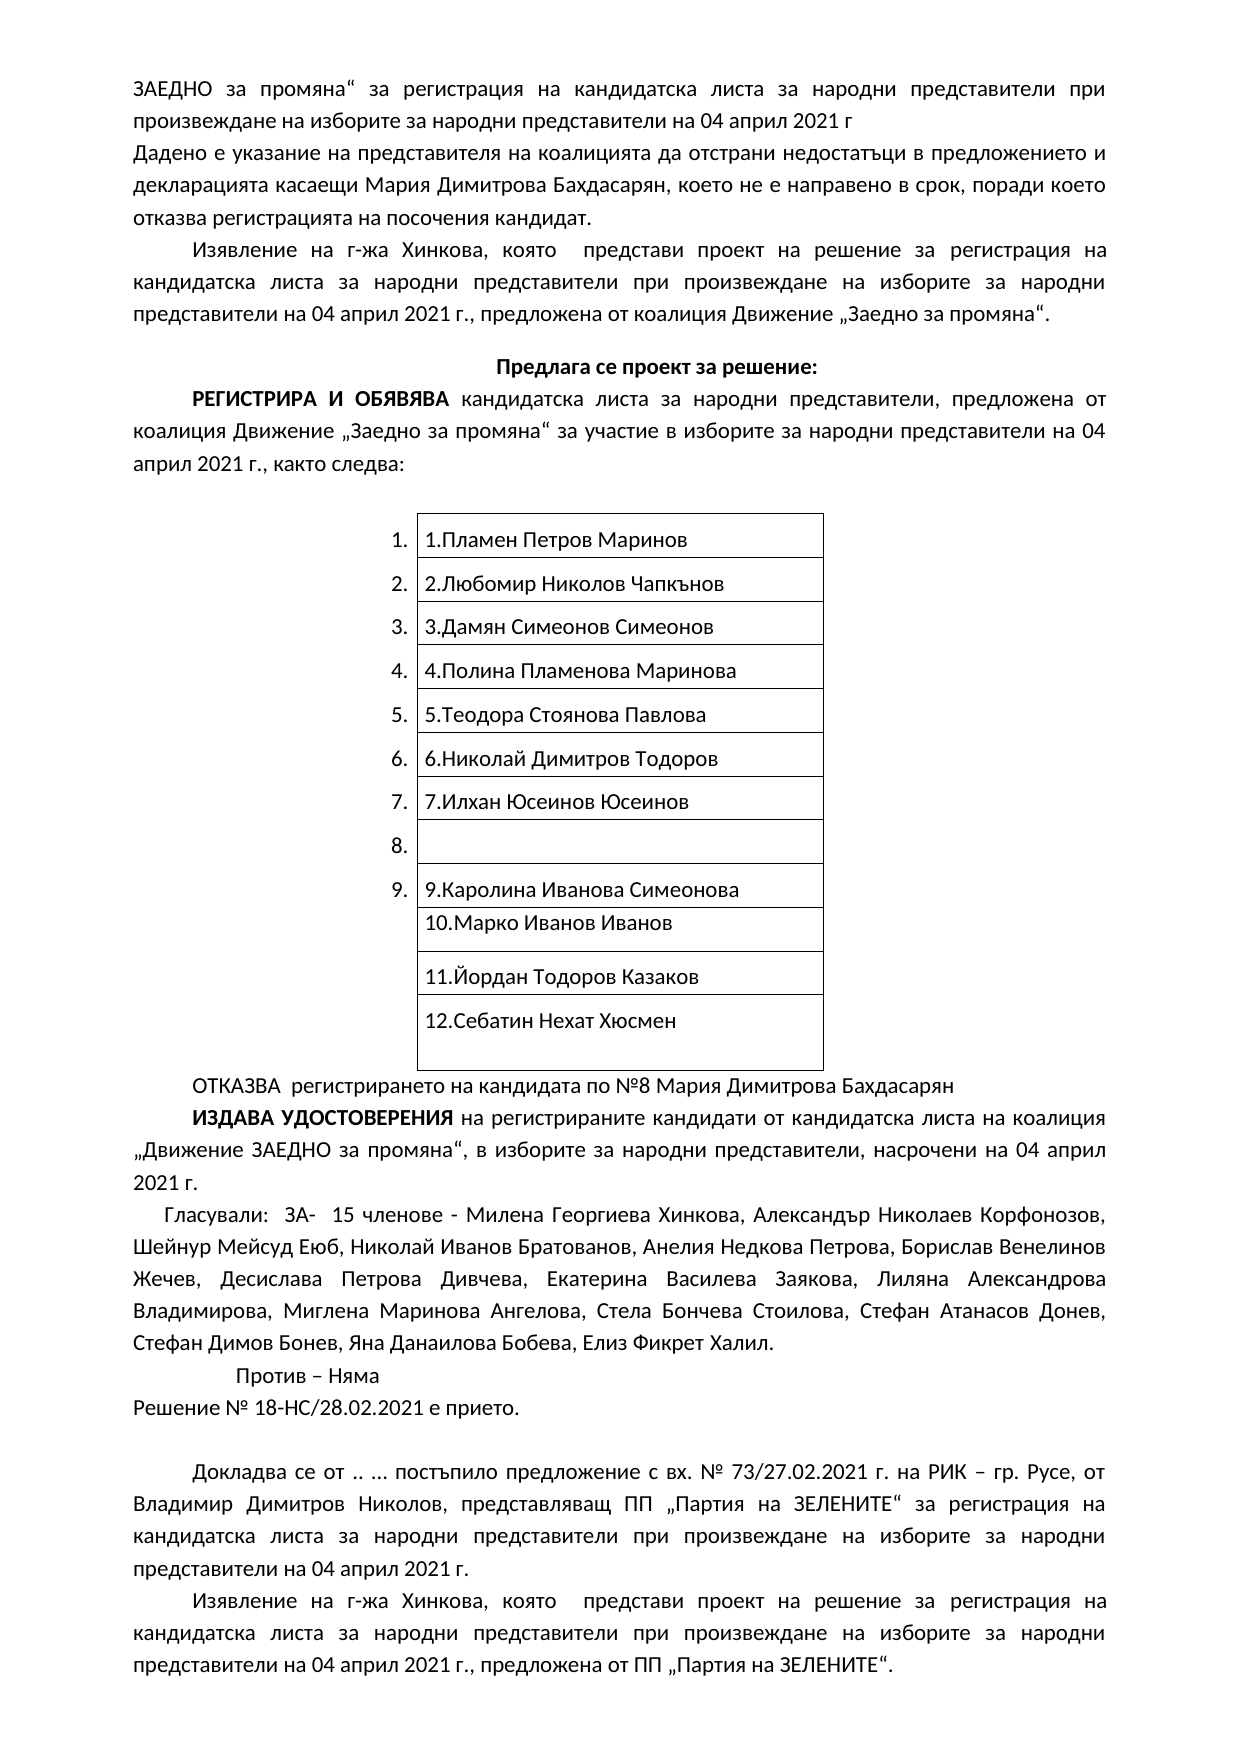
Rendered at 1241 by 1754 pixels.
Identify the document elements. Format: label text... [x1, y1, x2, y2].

text Изявление на г-жа Хинкова, която представи проект на решение за регистрация на кандидатска листа за народни представители при произвеждане на изборите за народни представители на 04 април 2021 г., предложена от коалиция Движение „Заедно за промяна“. [133, 235, 1107, 327]
table_cell 7.Илхан Юсеинов Юсеинов [418, 777, 823, 819]
text РЕГИСТРИРА И ОБЯВЯВА кандидатска листа за народни представители, предложена от коалиция Движение „Заедно за промяна“ за участие в изборите за народни представители на 04 април 2021 г., както следва: [133, 384, 1107, 477]
text Докладва се от .. … постъпило предложение с вх. № 73/27.02.2021 г. на РИК – гр. Русе, от Владимир Димитров Николов, представляващ ПП „Партия на ЗЕЛЕНИТЕ“ за регистрация на кандидатска листа за народни представители при произвеждане на изборите за народни представители на 04 април 2021 г. [133, 1457, 1107, 1582]
text Против – Няма [133, 1361, 1107, 1389]
table_cell 9.Каролина Иванова Симеонова [418, 864, 823, 907]
table_cell 2.Любомир Николов Чапкънов [418, 558, 823, 601]
table_cell 11.Йордан Тодоров Казаков [418, 952, 823, 994]
table_cell 6.Николай Димитров Тодоров [418, 733, 823, 776]
table_cell 3.Дамян Симеонов Симеонов [418, 602, 823, 644]
table_cell [418, 1038, 823, 1070]
table_cell 12.Себатин Нехат Хюсмен [418, 995, 823, 1038]
table_cell 10.Марко Иванов Иванов [418, 908, 823, 951]
table_header 1.Пламен Петров Маринов [418, 514, 823, 557]
table_cell 5.Теодора Стоянова Павлова [418, 689, 823, 732]
table_cell 4.Полина Пламенова Маринова [418, 645, 823, 688]
text Гласували: ЗА- 15 членове - Милена Георгиева Хинкова, Александър Николаев Корфонозов, Шейнур Мейсуд Еюб, Николай Иванов Братованов, Анелия Недкова Петрова, Борислав Венелинов Жечев, Десислава Петрова Дивчева, Екатерина Василева Заякова, Лиляна Александрова Владимирова, Миглена Маринова Ангелова, Стела Бончева Стоилова, Стефан Атанасов Донев, Стефан Димов Бонев, Яна Данаилова Бобева, Елиз Фикрет Халил. [133, 1200, 1107, 1357]
table_cell [418, 820, 823, 863]
text Решение № 18-НС/28.02.2021 е прието. [133, 1393, 1107, 1421]
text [133, 74, 1107, 134]
text ИЗДАВА УДОСТОВЕРЕНИЯ на регистрираните кандидати от кандидатскa листa на коалиция „Движение ЗАЕДНО за промяна“, в изборите за народни представители, насрочени на 04 април 2021 г. [133, 1103, 1107, 1196]
text Предлага се проект за решение: [133, 352, 1107, 380]
text Изявление на г-жа Хинкова, която представи проект на решение за регистрация на кандидатска листа за народни представители при произвеждане на изборите за народни представители на 04 април 2021 г., предложена от ПП „Партия на ЗЕЛЕНИТЕ“. [133, 1586, 1107, 1678]
text ОТКАЗВА регистрирането на кандидата по №8 Мария Димитрова Бахдасарян [133, 1071, 1107, 1099]
text Дадено е указание на представителя на коалицията да отстрани недостатъци в предложението и декларацията касаещи Мария Димитрова Бахдасарян, което не е направено в срок, поради което отказва регистрацията на посочения кандидат. [133, 138, 1107, 231]
